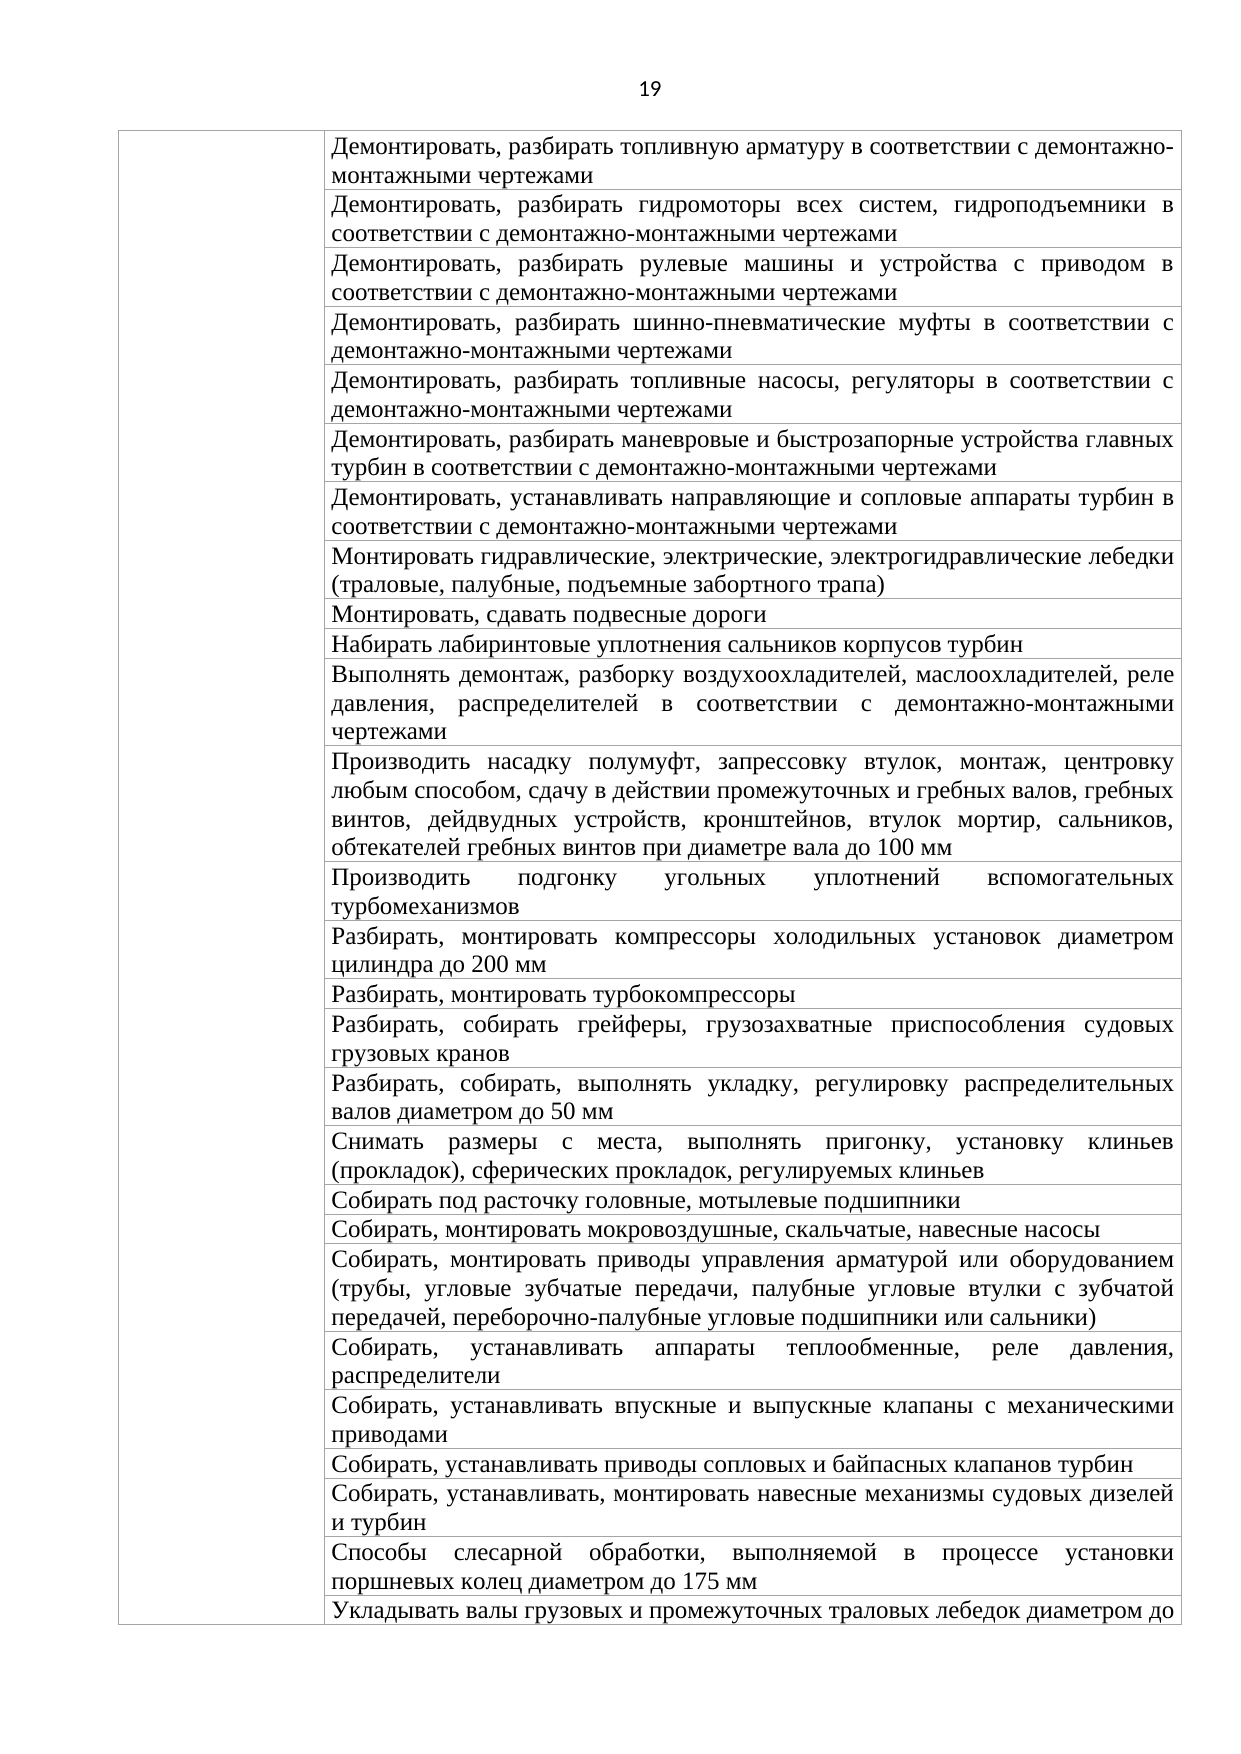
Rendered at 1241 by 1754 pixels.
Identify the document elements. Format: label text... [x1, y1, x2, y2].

table_cell Собирать, устанавливать приводы сопловых и байпасных клапанов турбин [325, 1449, 1181, 1477]
table_cell Демонтировать, разбирать шинно-пневматические муфты в соответствии с демонтажно-монтажными чертежами [325, 307, 1181, 364]
table_cell Демонтировать, разбирать топливную арматуру в соответствии с демонтажно-монтажными чертежами [325, 131, 1181, 188]
table_cell Собирать, устанавливать, монтировать навесные механизмы судовых дизелей и турбин [325, 1479, 1181, 1536]
table_cell Производить насадку полумуфт, запрессовку втулок, монтаж, центровку любым способом, сдачу в действии промежуточных и гребных валов, гребных винтов, дейдвудных устройств, кронштейнов, втулок мортир, сальников, обтекателей гребных винтов при диаметре вала до 100 мм [325, 746, 1181, 861]
table_cell Демонтировать, устанавливать направляющие и сопловые аппараты турбин в соответствии с демонтажно-монтажными чертежами [325, 482, 1181, 540]
table_cell Снимать размеры с места, выполнять пригонку, установку клиньев (прокладок), сферических прокладок, регулируемых клиньев [325, 1126, 1181, 1184]
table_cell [325, 1596, 1181, 1624]
table_cell Собирать, монтировать мокровоздушные, скальчатые, навесные насосы [325, 1215, 1181, 1243]
table_cell Демонтировать, разбирать маневровые и быстрозапорные устройства главных турбин в соответствии с демонтажно-монтажными чертежами [325, 424, 1181, 481]
table_cell Разбирать, монтировать турбокомпрессоры [325, 979, 1181, 1008]
table_cell Монтировать гидравлические, электрические, электрогидравлические лебедки (траловые, палубные, подъемные забортного трапа) [325, 541, 1181, 598]
table_cell Разбирать, собирать, выполнять укладку, регулировку распределительных валов диаметром до 50 мм [325, 1068, 1181, 1125]
table_cell Демонтировать, разбирать топливные насосы, регуляторы в соответствии с демонтажно-монтажными чертежами [325, 365, 1181, 423]
table_cell Разбирать, собирать грейферы, грузозахватные приспособления судовых грузовых кранов [325, 1009, 1181, 1067]
table_cell Производить подгонку угольных уплотнений вспомогательных турбомеханизмов [325, 862, 1181, 920]
table_cell Демонтировать, разбирать рулевые машины и устройства с приводом в соответствии с демонтажно-монтажными чертежами [325, 248, 1181, 306]
table_cell Выполнять демонтаж, разборку воздухоохладителей, маслоохладителей, реле давления, распределителей в соответствии с демонтажно-монтажными чертежами [325, 659, 1181, 745]
table_cell Монтировать, сдавать подвесные дороги [325, 599, 1181, 628]
table_cell Способы слесарной обработки, выполняемой в процессе установки поршневых колец диаметром до 175 мм [325, 1537, 1181, 1594]
table_cell Собирать под расточку головные, мотылевые подшипники [325, 1185, 1181, 1213]
table_cell Собирать, устанавливать аппараты теплообменные, реле давления, распределители [325, 1332, 1181, 1389]
table_cell Собирать, устанавливать впускные и выпускные клапаны с механическими приводами [325, 1390, 1181, 1448]
table_cell Собирать, монтировать приводы управления арматурой или оборудованием (трубы, угловые зубчатые передачи, палубные угловые втулки с зубчатой передачей, переборочно-палубные угловые подшипники или сальники) [325, 1244, 1181, 1331]
table_cell Демонтировать, разбирать гидромоторы всех систем, гидроподъемники в соответствии с демонтажно-монтажными чертежами [325, 190, 1181, 247]
table_cell Разбирать, монтировать компрессоры холодильных установок диаметром цилиндра до 200 мм [325, 921, 1181, 978]
table_cell Набирать лабиринтовые уплотнения сальников корпусов турбин [325, 629, 1181, 658]
